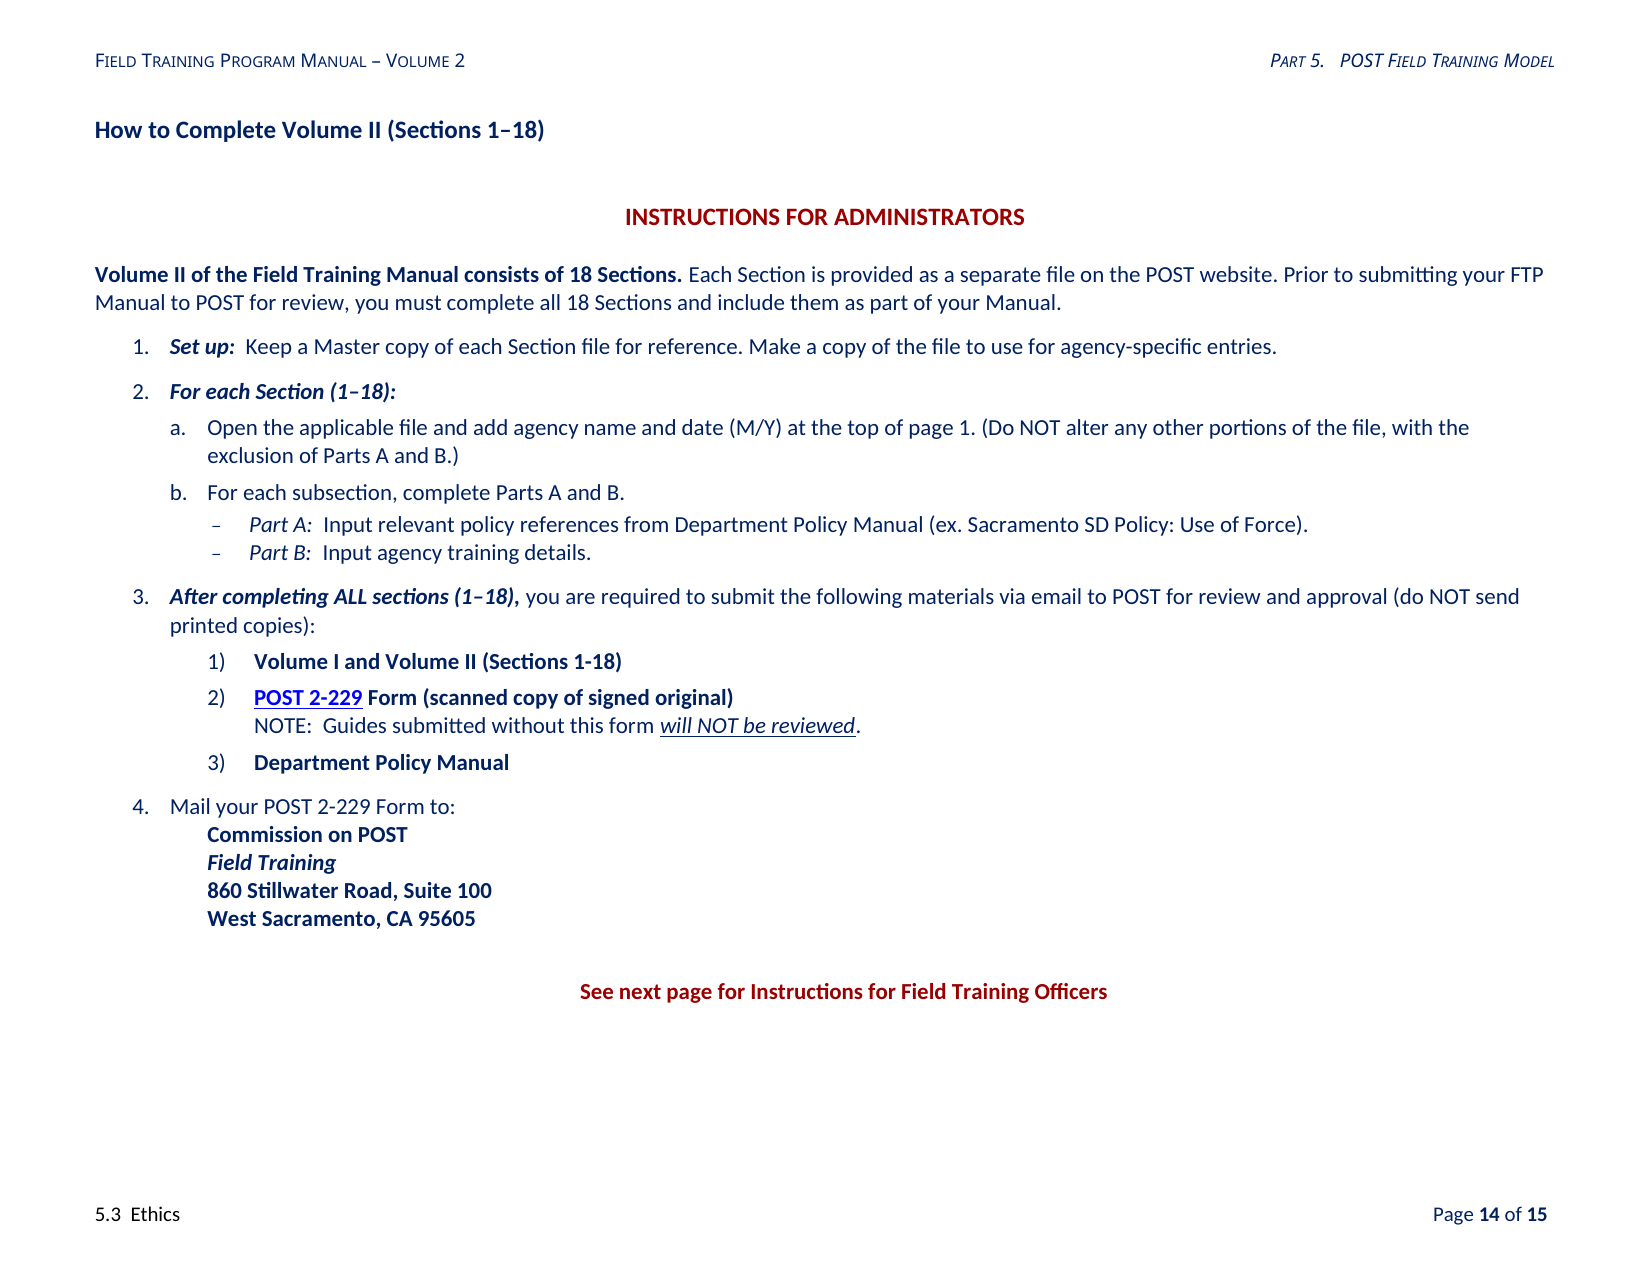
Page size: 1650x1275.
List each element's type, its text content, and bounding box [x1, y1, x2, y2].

list For each Section (1–18): [132, 377, 1556, 405]
text Volume II of the Field Training Manual consists of 18 Sections. Each Section is provided as a separate file on the POST website. Prior to submitting your FTP Manual to POST for review, you must complete all 18 Sections and include them as part of your Manual. [94, 260, 1556, 316]
subtitle INSTRUCTIONS FOR ADMINISTRATORS [94, 201, 1556, 232]
list Set up: Keep a Master copy of each Section file for reference. Make a copy of the file to use for agency-specific entries. [132, 332, 1556, 360]
list Open the applicable file and add agency name and date (M/Y) at the top of page 1. (Do NOT alter any other portions of the file, with the exclusion of Parts A and B.) [169, 413, 1556, 469]
text West Sacramento, CA 95605 [207, 904, 1556, 933]
list Part A: Input relevant policy references from Department Policy Manual (ex. Sacramento SD Policy: Use of Force). [211, 510, 1556, 538]
list Part B: Input agency training details. [211, 538, 1556, 566]
list Mail your POST 2-229 Form to: [132, 792, 1556, 821]
text Commission on POST [207, 821, 1556, 848]
text Field Training [207, 848, 1556, 877]
list Department Policy Manual [207, 748, 1556, 776]
text How to Complete Volume II (Sections 1–18) [94, 114, 1556, 145]
list POST 2-229 Form (scanned copy of signed original) NOTE: Guides submitted without this form will NOT be reviewed. [207, 683, 1556, 739]
list For each subsection, complete Parts A and B. [169, 478, 1556, 506]
text 860 Stillwater Road, Suite 100 [207, 877, 1556, 904]
text See next page for Instructions for Field Training Officers [132, 977, 1556, 1005]
list Volume I and Volume II (Sections 1-18) [207, 647, 1556, 675]
list After completing ALL sections (1–18), you are required to submit the following materials via email to POST for review and approval (do NOT send printed copies): [132, 583, 1556, 639]
